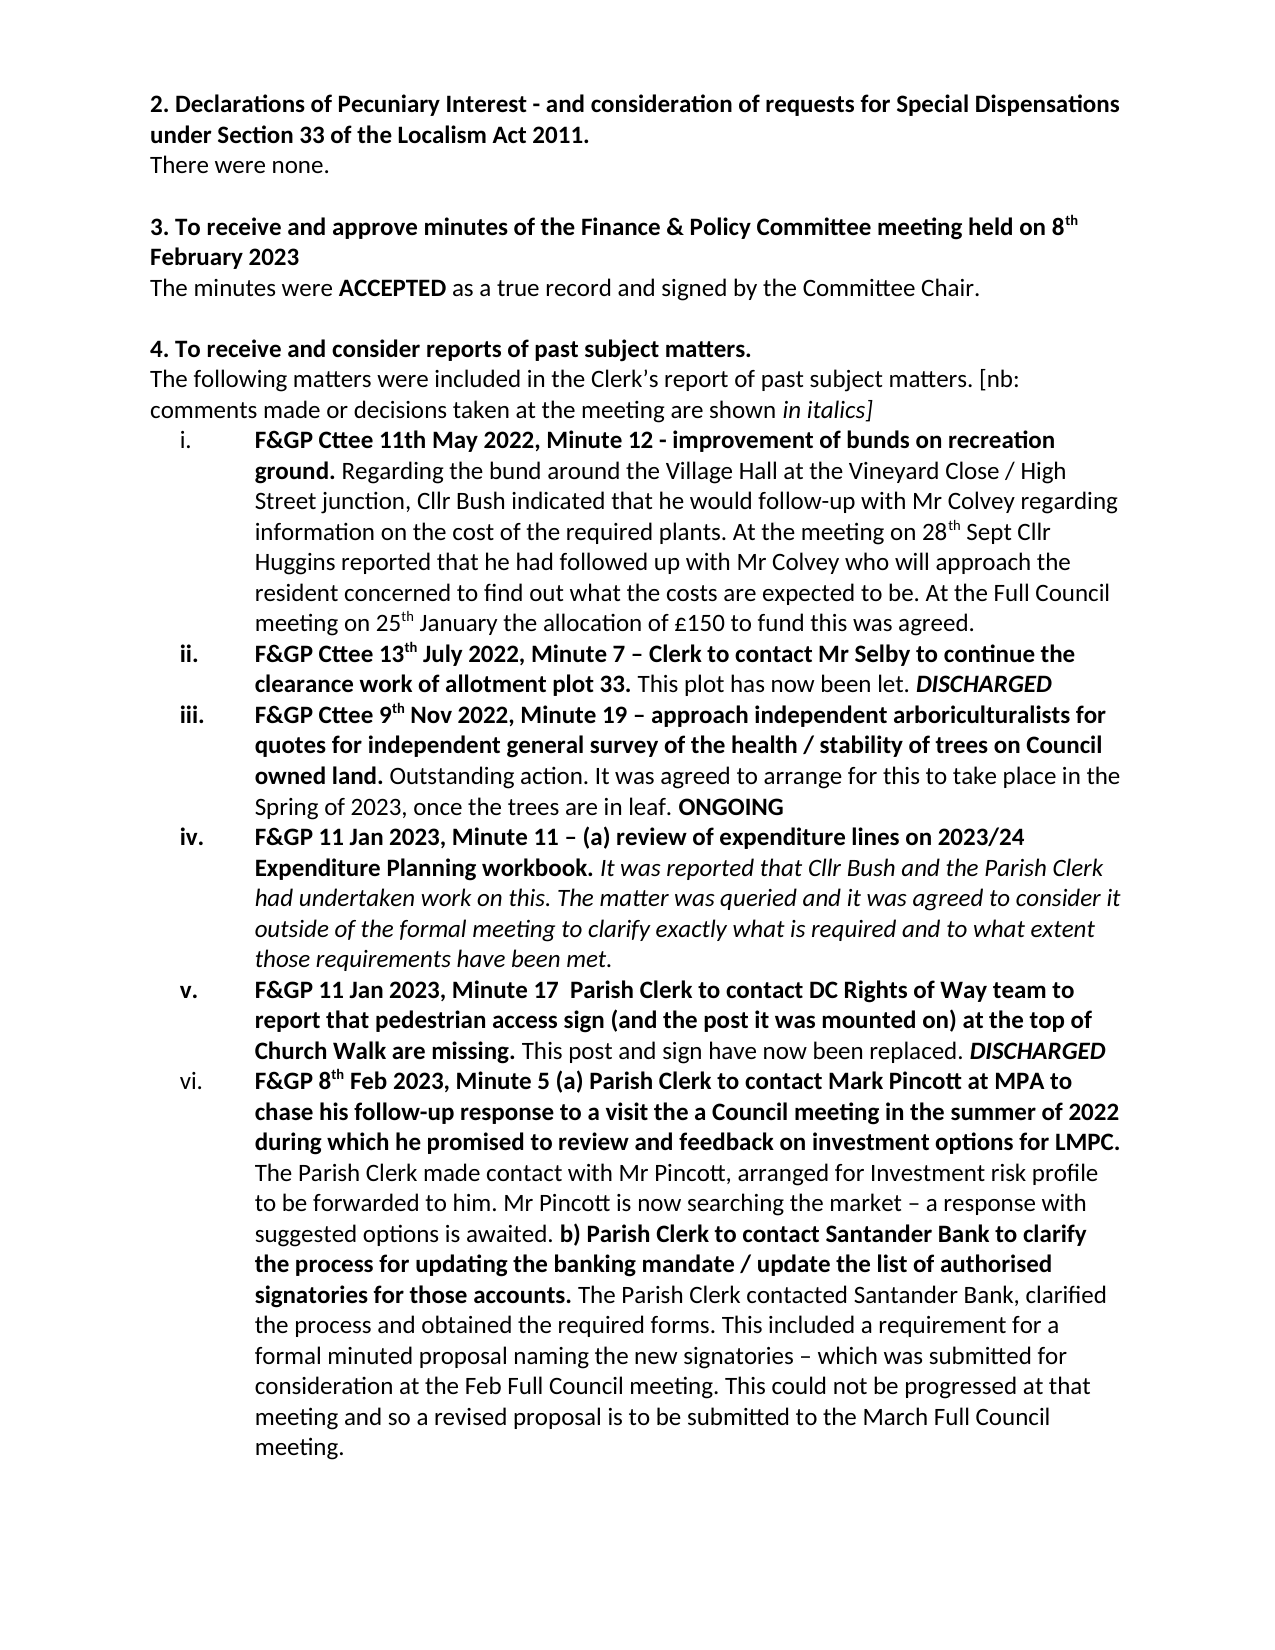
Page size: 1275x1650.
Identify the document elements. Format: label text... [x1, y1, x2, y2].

list F&GP Cttee 9th Nov 2022, Minute 19 – approach independent arboriculturalists for quotes for independent general survey of the health / stability of trees on Council owned land. Outstanding action. It was agreed to arrange for this to take place in the Spring of 2023, once the trees are in leaf. ONGOING [179, 699, 1125, 821]
subtitle 3. To receive and approve minutes of the Finance & Policy Committee meeting held on 8th February 2023 [150, 211, 1125, 272]
text The minutes were ACCEPTED as a true record and signed by the Committee Chair. [150, 272, 1125, 302]
subtitle 2. Declarations of Pecuniary Interest - and consideration of requests for Special Dispensations under Section 33 of the Localism Act 2011. [150, 89, 1125, 150]
list F&GP 11 Jan 2023, Minute 17 Parish Clerk to contact DC Rights of Way team to report that pedestrian access sign (and the post it was mounted on) at the top of Church Walk are missing. This post and sign have now been replaced. DISCHARGED [179, 974, 1125, 1065]
subtitle 4. To receive and consider reports of past subject matters. [150, 333, 1125, 363]
list F&GP 8th Feb 2023, Minute 5 (a) Parish Clerk to contact Mark Pincott at MPA to chase his follow-up response to a visit the a Council meeting in the summer of 2022 during which he promised to review and feedback on investment options for LMPC. The Parish Clerk made contact with Mr Pincott, arranged for Investment risk profile to be forwarded to him. Mr Pincott is now searching the market – a response with suggested options is awaited. b) Parish Clerk to contact Santander Bank to clarify the process for updating the banking mandate / update the list of authorised signatories for those accounts. The Parish Clerk contacted Santander Bank, clarified the process and obtained the required forms. This included a requirement for a formal minuted proposal naming the new signatories – which was submitted for consideration at the Feb Full Council meeting. This could not be progressed at that meeting and so a revised proposal is to be submitted to the March Full Council meeting. [179, 1065, 1125, 1462]
list F&GP Cttee 13th July 2022, Minute 7 – Clerk to contact Mr Selby to continue the clearance work of allotment plot 33. This plot has now been let. DISCHARGED [179, 638, 1125, 699]
list F&GP Cttee 11th May 2022, Minute 12 - improvement of bunds on recreation ground. Regarding the bund around the Village Hall at the Vineyard Close / High Street junction, Cllr Bush indicated that he would follow-up with Mr Colvey regarding information on the cost of the required plants. At the meeting on 28th Sept Cllr Huggins reported that he had followed up with Mr Colvey who will approach the resident concerned to find out what the costs are expected to be. At the Full Council meeting on 25th January the allocation of £150 to fund this was agreed. [179, 424, 1125, 638]
text There were none. [150, 150, 1125, 180]
list F&GP 11 Jan 2023, Minute 11 – (a) review of expenditure lines on 2023/24 Expenditure Planning workbook. It was reported that Cllr Bush and the Parish Clerk had undertaken work on this. The matter was queried and it was agreed to consider it outside of the formal meeting to clarify exactly what is required and to what extent those requirements have been met. [179, 821, 1125, 974]
text The following matters were included in the Clerk’s report of past subject matters. [nb: comments made or decisions taken at the meeting are shown in italics] [150, 363, 1125, 424]
